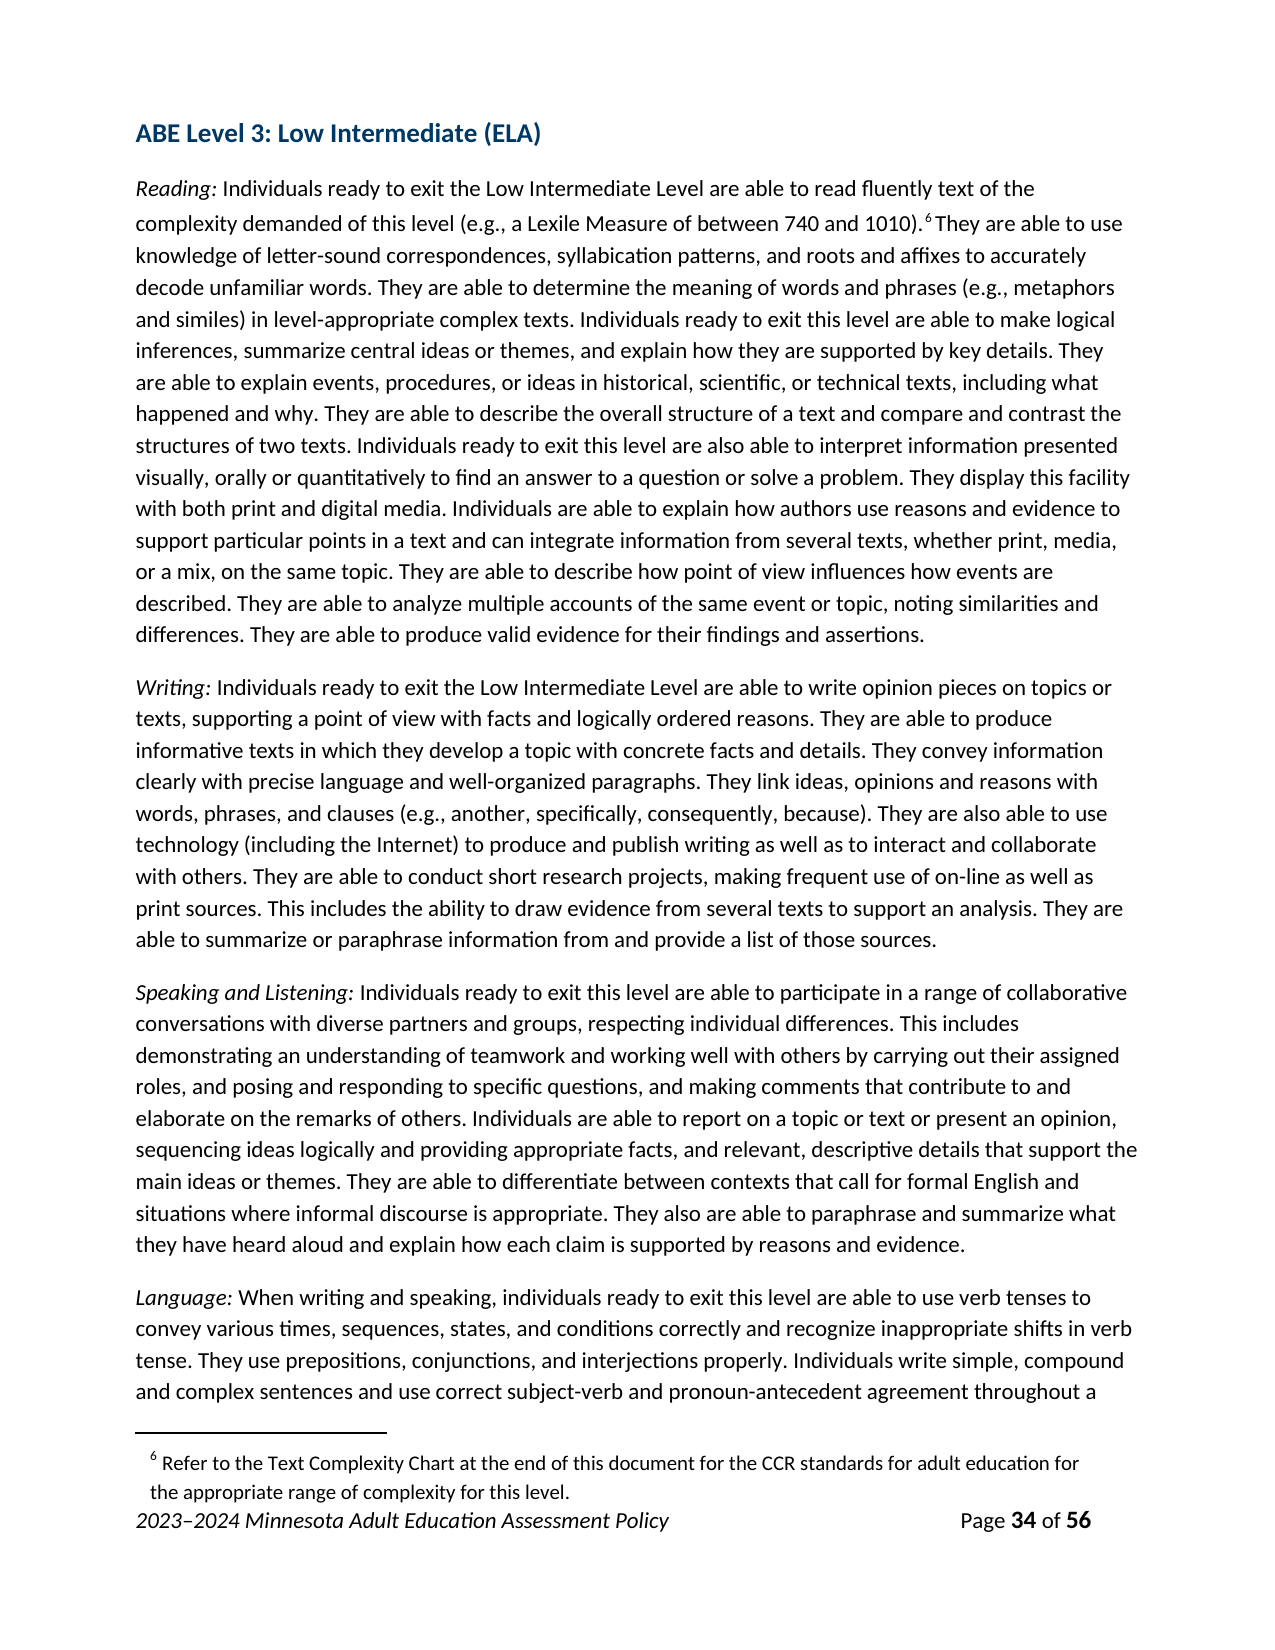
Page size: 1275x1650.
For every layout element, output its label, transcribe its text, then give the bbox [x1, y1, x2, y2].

text Writing: Individuals ready to exit the Low Intermediate Level are able to write opinion pieces on topics or texts, supporting a point of view with facts and logically ordered reasons. They are able to produce informative texts in which they develop a topic with concrete facts and details. They convey information clearly with precise language and well-organized paragraphs. They link ideas, opinions and reasons with words, phrases, and clauses (e.g., another, specifically, consequently, because). They are also able to use technology (including the Internet) to produce and publish writing as well as to interact and collaborate with others. They are able to conduct short research projects, making frequent use of on-line as well as print sources. This includes the ability to draw evidence from several texts to support an analysis. They are able to summarize or paraphrase information from and provide a list of those sources. [135, 673, 1139, 953]
text Speaking and Listening: Individuals ready to exit this level are able to participate in a range of collaborative conversations with diverse partners and groups, respecting individual differences. This includes demonstrating an understanding of teamwork and working well with others by carrying out their assigned roles, and posing and responding to specific questions, and making comments that contribute to and elaborate on the remarks of others. Individuals are able to report on a topic or text or present an opinion, sequencing ideas logically and providing appropriate facts, and relevant, descriptive details that support the main ideas or themes. They are able to differentiate between contexts that call for formal English and situations where informal discourse is appropriate. They also are able to paraphrase and summarize what they have heard aloud and explain how each claim is supported by reasons and evidence. [135, 978, 1139, 1258]
subtitle ABE Level 3: Low Intermediate (ELA) [135, 116, 1139, 149]
text Reading: Individuals ready to exit the Low Intermediate Level are able to read fluently text of the complexity demanded of this level (e.g., a Lexile Measure of between 740 and 1010). They are able to use knowledge of letter-sound correspondences, syllabication patterns, and roots and affixes to accurately decode unfamiliar words. They are able to determine the meaning of words and phrases (e.g., metaphors and similes) in level-appropriate complex texts. Individuals ready to exit this level are able to make logical inferences, summarize central ideas or themes, and explain how they are supported by key details. They are able to explain events, procedures, or ideas in historical, scientific, or technical texts, including what happened and why. They are able to describe the overall structure of a text and compare and contrast the structures of two texts. Individuals ready to exit this level are also able to interpret information presented visually, orally or quantitatively to find an answer to a question or solve a problem. They display this facility with both print and digital media. Individuals are able to explain how authors use reasons and evidence to support particular points in a text and can integrate information from several texts, whether print, media, or a mix, on the same topic. They are able to describe how point of view influences how events are described. They are able to analyze multiple accounts of the same event or topic, noting similarities and differences. They are able to produce valid evidence for their findings and assertions. [135, 174, 1139, 648]
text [135, 1283, 1139, 1405]
